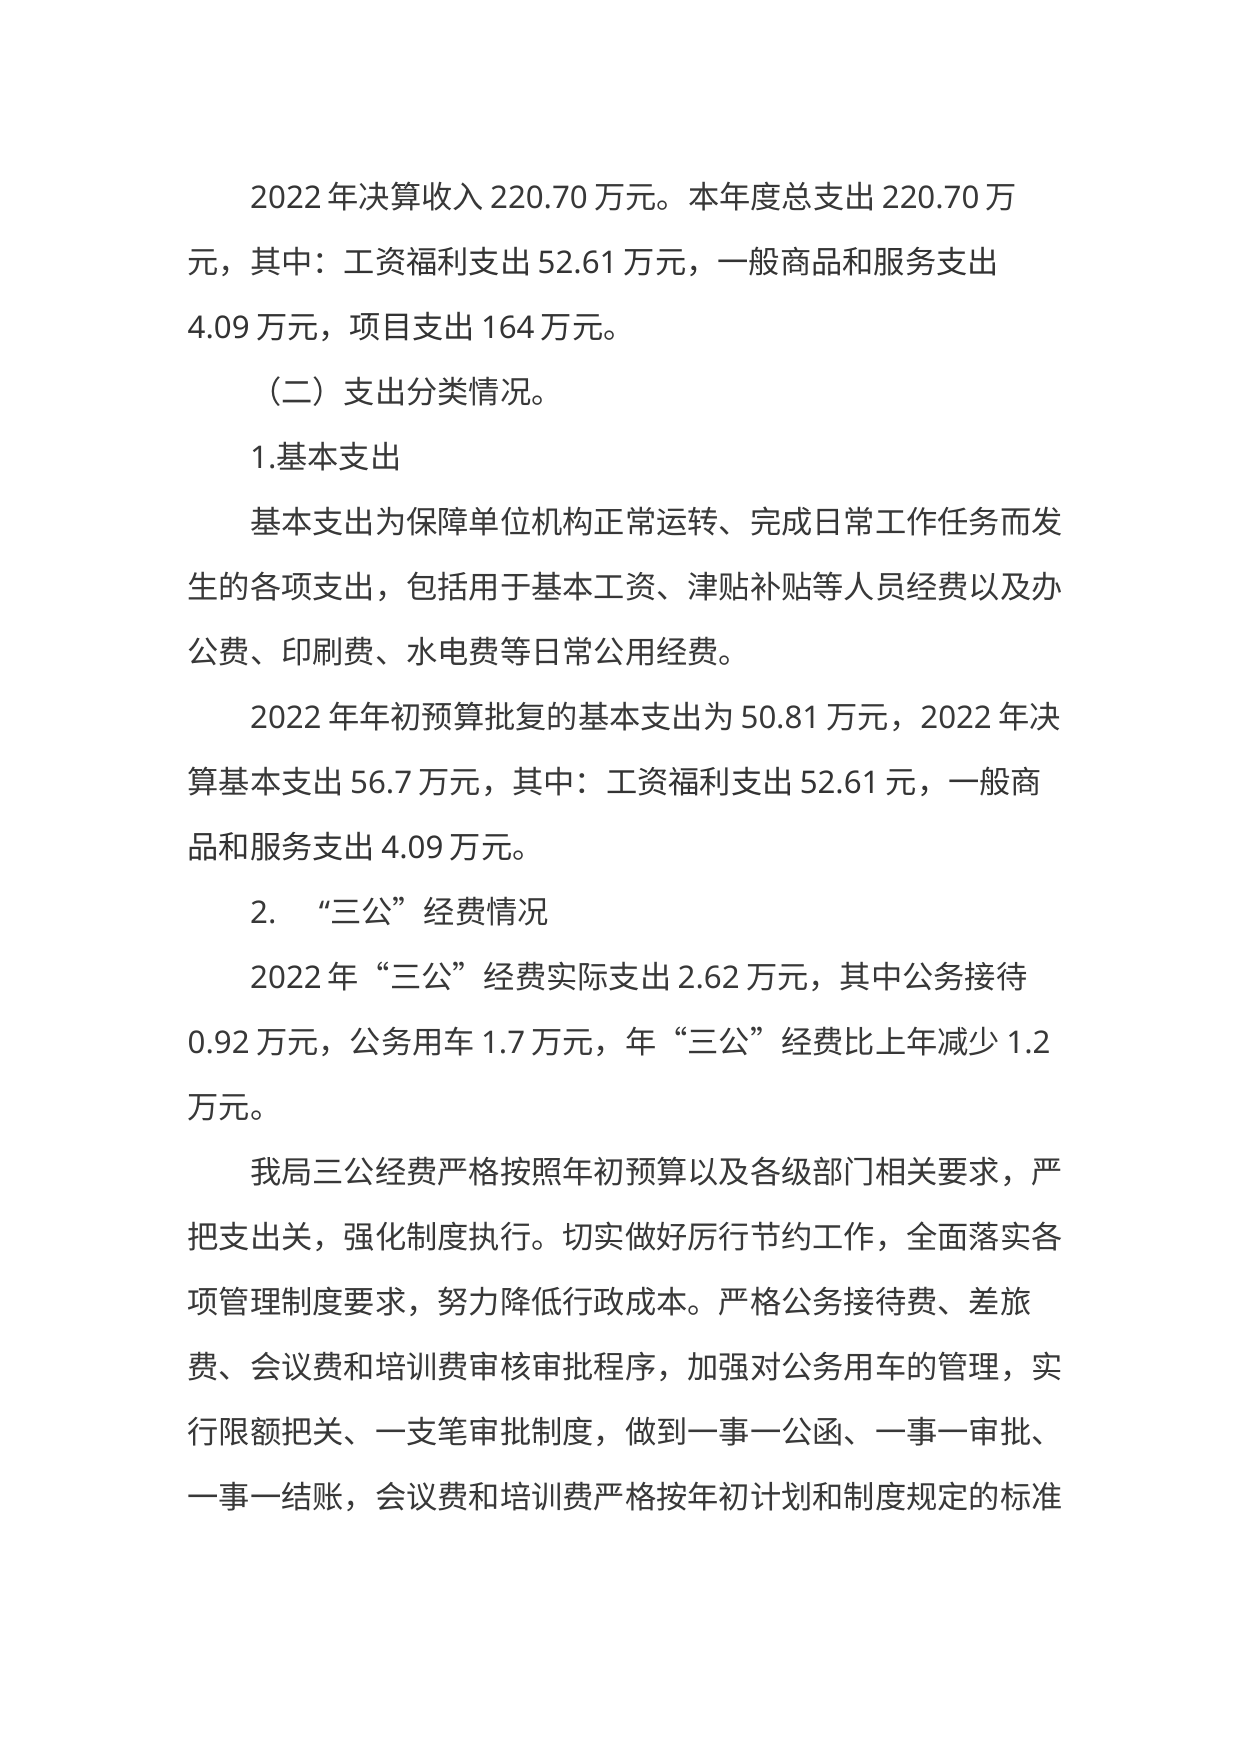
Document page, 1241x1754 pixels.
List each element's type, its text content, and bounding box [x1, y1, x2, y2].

list “三公”经费情况 [187, 878, 1063, 943]
list （二）支出分类情况。 [187, 358, 1063, 423]
list 2022年年初预算批复的基本支出为50.81万元，2022年决算基本支出56.7万元，其中：工资福利支出52.61元，一般商品和服务支出4.09万元。 [187, 683, 1063, 878]
list 2022年决算收入220.70万元。本年度总支出220.70万元，其中：工资福利支出52.61万元，一般商品和服务支出4.09万元，项目支出164万元。 [187, 163, 1063, 358]
list 1.基本支出 [187, 423, 1063, 488]
list 2022年“三公”经费实际支出2.62万元，其中公务接待0.92万元，公务用车1.7万元，年“三公”经费比上年减少1.2万元。 [187, 943, 1063, 1138]
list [187, 1138, 1063, 1528]
list 基本支出为保障单位机构正常运转、完成日常工作任务而发生的各项支出，包括用于基本工资、津贴补贴等人员经费以及办公费、印刷费、水电费等日常公用经费。 [187, 488, 1063, 683]
